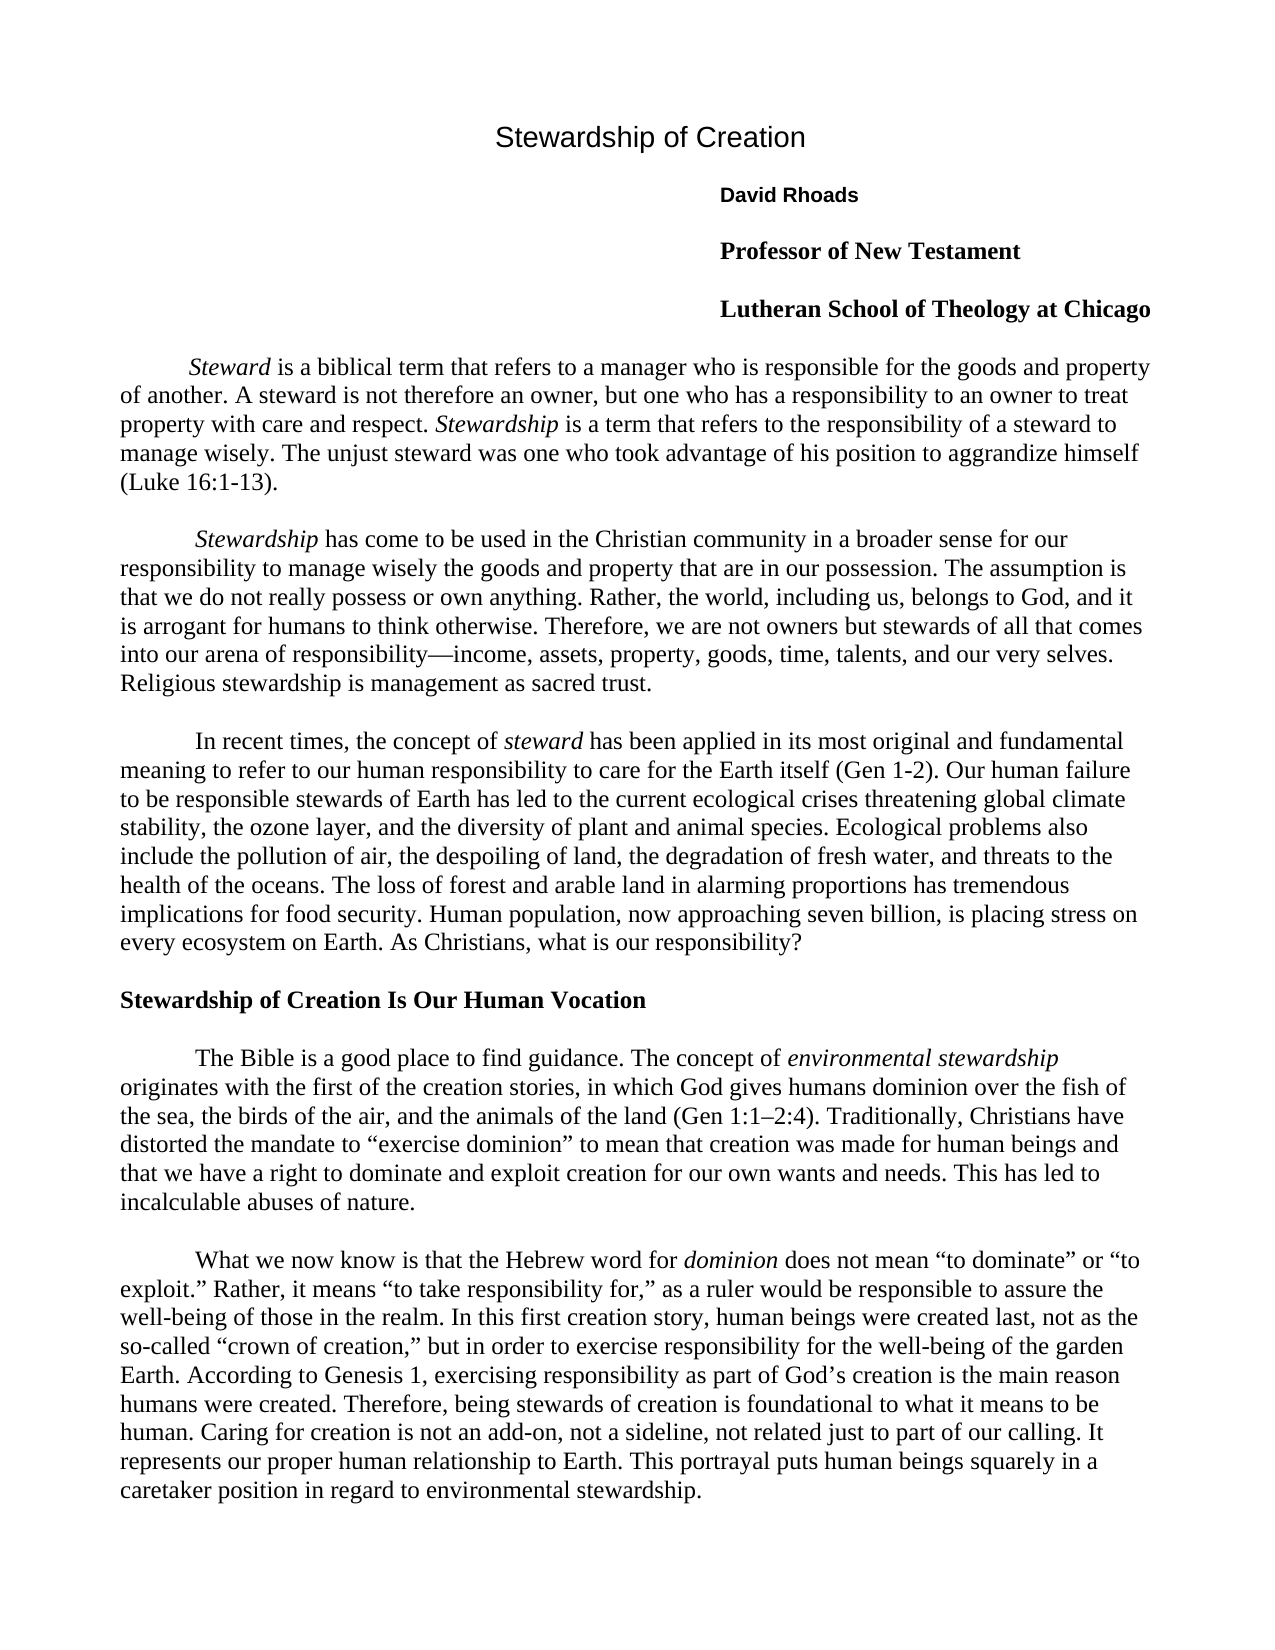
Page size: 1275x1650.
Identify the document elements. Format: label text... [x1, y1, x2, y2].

text Professor of New Testament [645, 236, 1155, 264]
text Stewardship of Creation [420, 120, 1155, 153]
text Steward is a biblical term that refers to a manager who is responsible for the goods and property of another. A steward is not therefore an owner, but one who has a responsibility to an owner to treat property with care and respect. Stewardship is a term that refers to the responsibility of a steward to manage wisely. The unjust steward was one who took advantage of his position to aggrandize himself (Luke 16:1-13). [120, 352, 1155, 495]
text In recent times, the concept of steward has been applied in its most original and fundamental meaning to refer to our human responsibility to care for the Earth itself (Gen 1-2). Our human failure to be responsible stewards of Earth has led to the current ecological crises threatening global climate stability, the ozone layer, and the diversity of plant and animal species. Ecological problems also include the pollution of air, the despoiling of land, the degradation of fresh water, and threats to the health of the oceans. The loss of forest and arable land in alarming proportions has tremendous implications for food security. Human population, now approaching seven billion, is placing stress on every ecosystem on Earth. As Christians, what is our responsibility? [120, 726, 1155, 956]
text Lutheran School of Theology at Chicago [720, 294, 1155, 322]
text The Bible is a good place to find guidance. The concept of environmental stewardship originates with the first of the creation stories, in which God gives humans dominion over the fish of the sea, the birds of the air, and the animals of the land (Gen 1:1–2:4). Traditionally, Christians have distorted the mandate to “exercise dominion” to mean that creation was made for human beings and that we have a right to dominate and exploit creation for our own wants and needs. This has led to incalculable abuses of nature. [120, 1043, 1155, 1216]
text Stewardship of Creation Is Our Human Vocation [120, 985, 1155, 1014]
text What we now know is that the Hebrew word for dominion does not mean “to dominate” or “to exploit.” Rather, it means “to take responsibility for,” as a ruler would be responsible to assure the well-being of those in the realm. In this first creation story, human beings were created last, not as the so-called “crown of creation,” but in order to exercise responsibility for the well-being of the garden Earth. According to Genesis 1, exercising responsibility as part of God’s creation is the main reason humans were created. Therefore, being stewards of creation is foundational to what it means to be human. Caring for creation is not an add-on, not a sideline, not related just to part of our calling. It represents our proper human relationship to Earth. This portrayal puts human beings squarely in a caretaker position in regard to environmental stewardship. [120, 1245, 1155, 1504]
text David Rhoads [645, 183, 1155, 207]
text Stewardship has come to be used in the Christian community in a broader sense for our responsibility to manage wisely the goods and property that are in our possession. The assumption is that we do not really possess or own anything. Rather, the world, including us, belongs to God, and it is arrogant for humans to think otherwise. Therefore, we are not owners but stewards of all that comes into our arena of responsibility—income, assets, property, goods, time, talents, and our very selves. Religious stewardship is management as sacred trust. [120, 524, 1155, 697]
